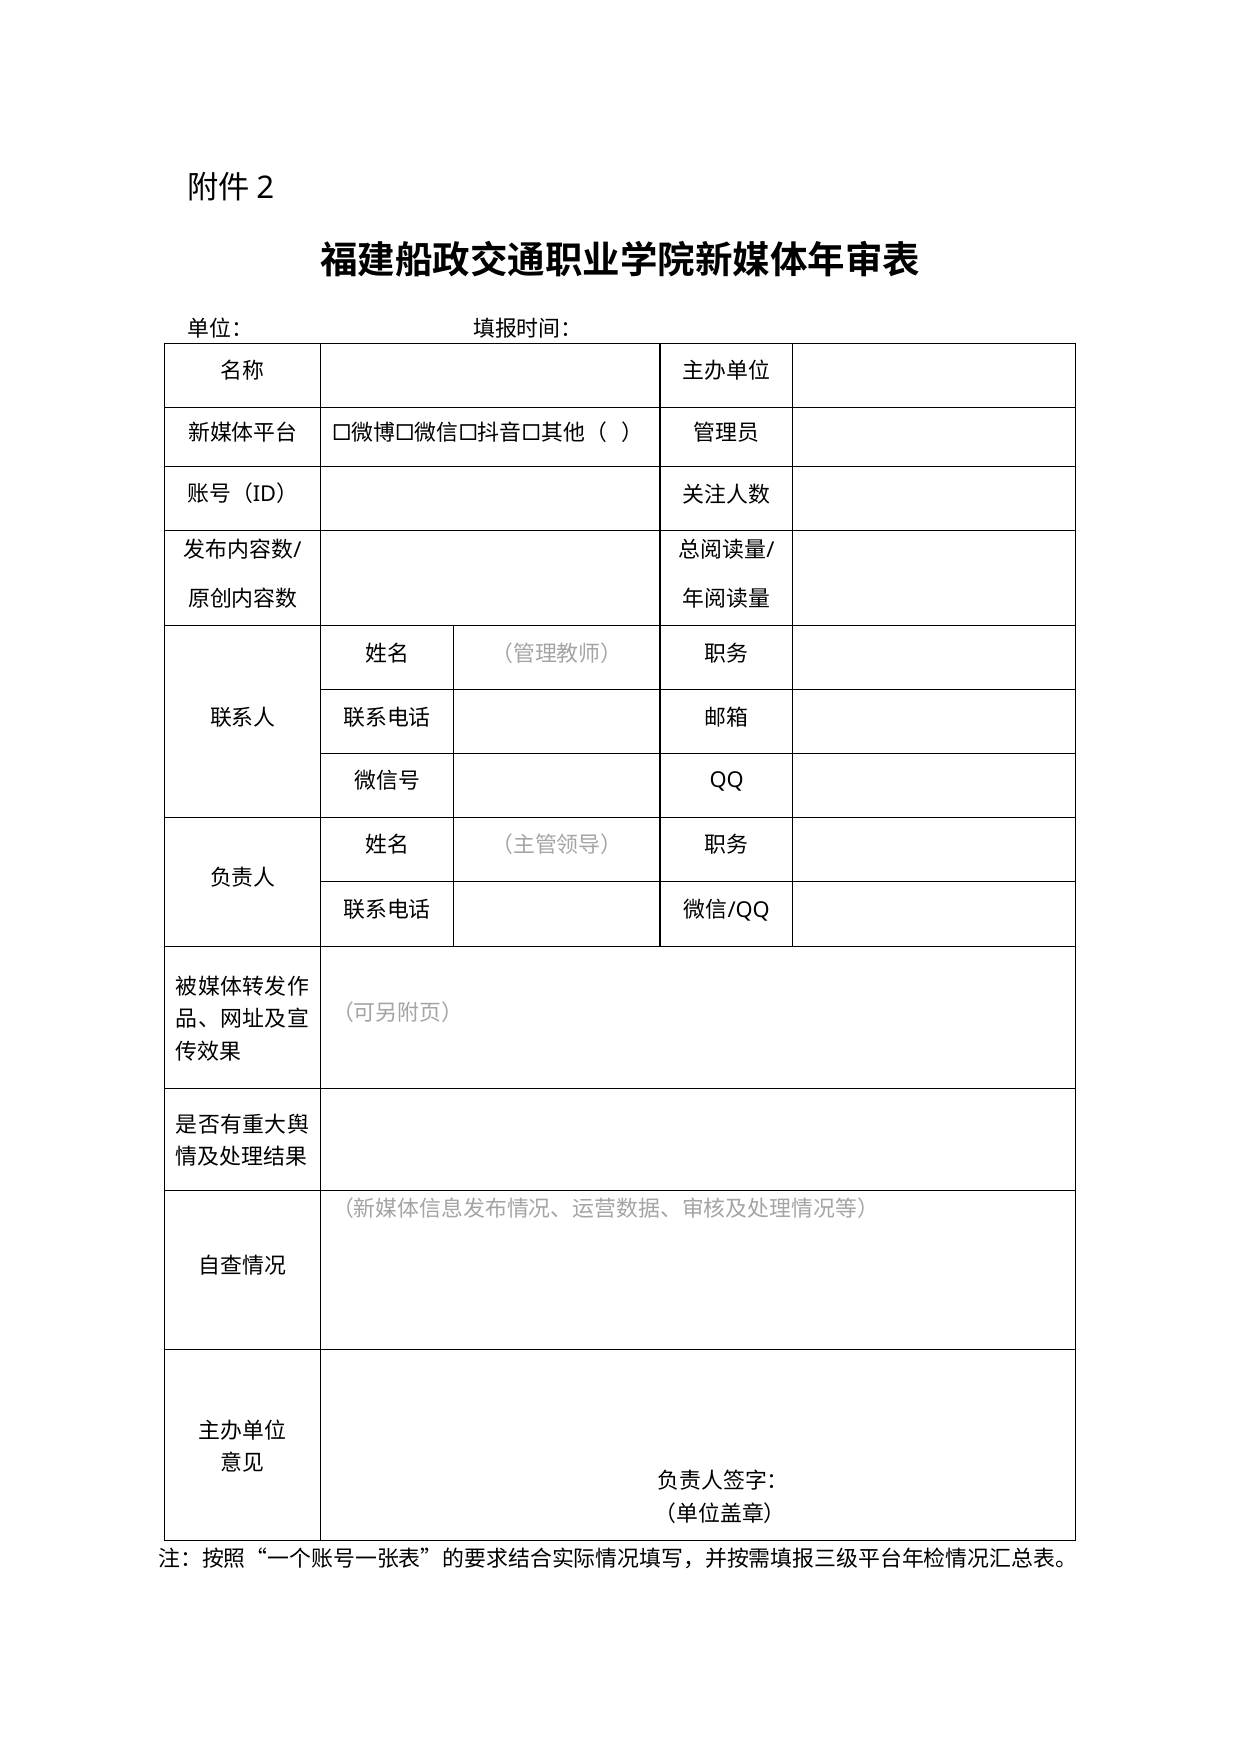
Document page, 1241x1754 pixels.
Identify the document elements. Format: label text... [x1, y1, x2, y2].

table_cell [321, 467, 659, 530]
table_cell [454, 882, 659, 946]
table_cell 联系电话 [321, 882, 453, 946]
table_cell QQ [661, 754, 792, 817]
table_cell [793, 467, 1075, 530]
table_cell 职务 [661, 626, 792, 689]
table_cell 微信/QQ [661, 882, 792, 946]
table_cell [793, 690, 1075, 753]
table_cell 联系电话 [321, 690, 453, 753]
table_cell 账号（ID） [165, 467, 320, 530]
table_cell [454, 690, 659, 753]
table_cell 微信号 [321, 754, 453, 817]
table_cell 联系人 [165, 626, 320, 817]
table_header [793, 344, 1075, 407]
table_header 名称 [165, 344, 320, 407]
table_cell 管理员 [661, 408, 792, 466]
table_cell 是否有重大舆情及处理结果 [165, 1089, 320, 1189]
table_cell 被媒体转发作品、网址及宣传效果 [165, 947, 320, 1087]
table_cell [793, 818, 1075, 881]
table_header 主办单位 [661, 344, 792, 407]
table_cell 微博微信抖音其他（ ） [321, 408, 659, 466]
table_cell [321, 1089, 1075, 1189]
table_cell 总阅读量/年阅读量 [661, 531, 792, 625]
table_cell 关注人数 [661, 467, 792, 530]
table_cell （可另附页） [321, 947, 1075, 1087]
table_cell 职务 [661, 818, 792, 881]
text 单位： 填报时间： [187, 311, 1053, 343]
table_cell [793, 882, 1075, 946]
text 注：按照“一个账号一张表”的要求结合实际情况填写，并按需填报三级平台年检情况汇总表。 [158, 1541, 1088, 1573]
table_cell 负责人 [165, 818, 320, 946]
table_cell （管理教师） [454, 626, 659, 689]
table_cell 负责人签字： （单位盖章） [321, 1350, 1075, 1539]
text 附件2 [187, 162, 1053, 207]
table_cell 新媒体平台 [165, 408, 320, 466]
table_header [321, 344, 659, 407]
table_cell [454, 754, 659, 817]
text 福建船政交通职业学院新媒体年审表 [187, 230, 1053, 284]
table_cell （新媒体信息发布情况、运营数据、审核及处理情况等） [321, 1191, 1075, 1349]
table_cell [793, 531, 1075, 625]
table_cell 姓名 [321, 626, 453, 689]
table_cell 发布内容数/原创内容数 [165, 531, 320, 625]
table_cell [793, 626, 1075, 689]
table_cell [793, 408, 1075, 466]
table_cell [793, 754, 1075, 817]
table_cell 姓名 [321, 818, 453, 881]
table_cell 邮箱 [661, 690, 792, 753]
table_cell 主办单位 意见 [165, 1350, 320, 1539]
table_cell （主管领导） [454, 818, 659, 881]
table_cell 自查情况 [165, 1191, 320, 1349]
table_cell [321, 531, 659, 625]
